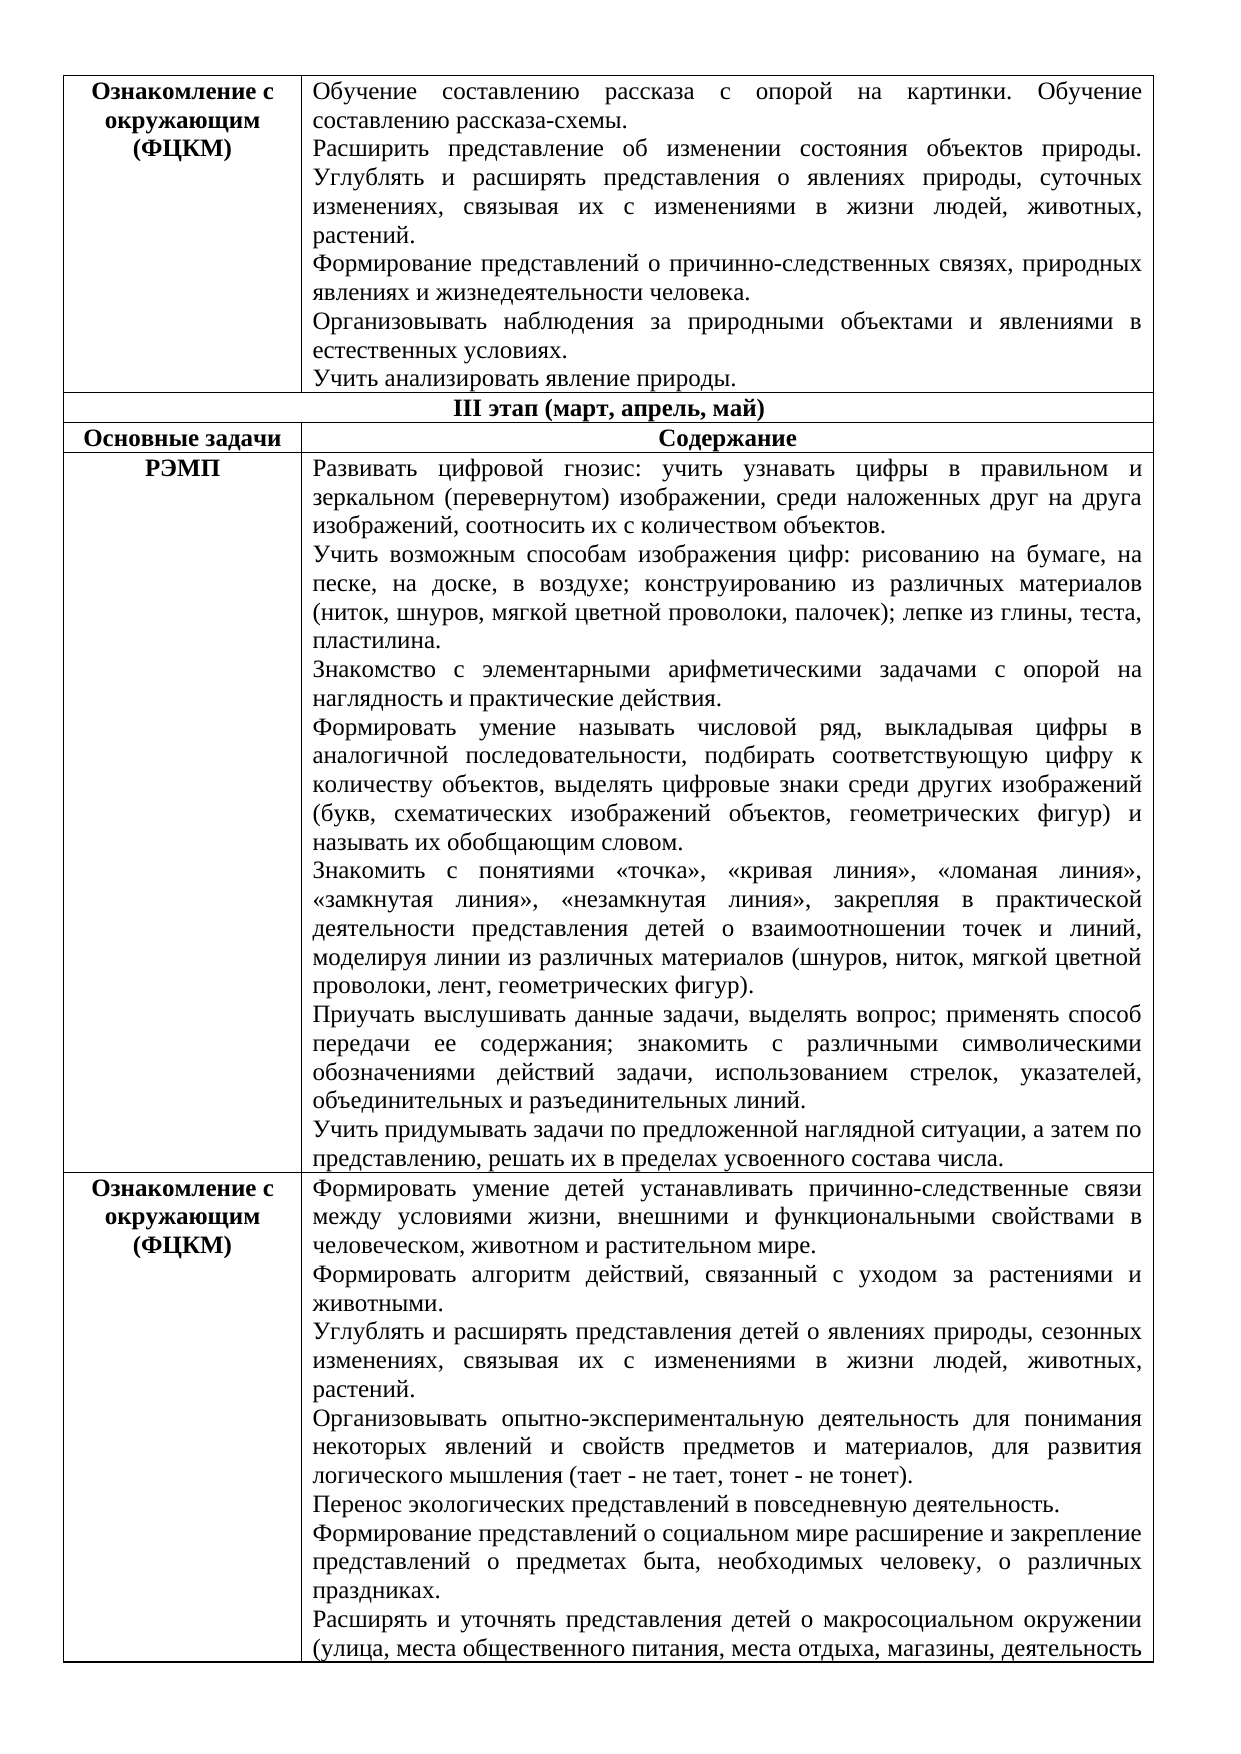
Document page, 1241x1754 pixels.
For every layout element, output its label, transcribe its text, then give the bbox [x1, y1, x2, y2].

table_cell Обучение составлению рассказа с опорой на картинки. Обучение составлению рассказа-схемы. Расширить представление об изменении состояния объектов природы. Углублять и расширять представления о явлениях природы, суточных изменениях, связывая их с изменениями в жизни людей, животных, растений. Формирование представлений о причинно-следственных связях, природных явлениях и жизнедеятельности человека. Организовывать наблюдения за природными объектами и явлениями в естественных условиях. Учить анализировать явление природы. [302, 76, 1153, 392]
table_cell Ознакомление с окружающим (ФЦКМ) [64, 76, 301, 392]
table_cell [64, 1173, 301, 1661]
table_cell Основные задачи [64, 423, 301, 452]
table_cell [302, 1173, 1153, 1661]
table_cell III этап (март, апрель, май) [64, 393, 1153, 422]
table_cell Развивать цифровой гнозис: учить узнавать цифры в правильном и зеркальном (перевернутом) изображении, среди наложенных друг на друга изображений, соотносить их с количеством объектов. Учить возможным способам изображения цифр: рисованию на бумаге, на песке, на доске, в воздухе; конструированию из различных материалов (ниток, шнуров, мягкой цветной проволоки, палочек); лепке из глины, теста, пластилина. Знакомство с элементарными арифметическими задачами с опорой на наглядность и практические действия. Формировать умение называть числовой ряд, выкладывая цифры в аналогичной последовательности, подбирать соответствующую цифру к количеству объектов, выделять цифровые знаки среди других изображений (букв, схематических изображений объектов, геометрических фигур) и называть их обобщающим словом. Знакомить с понятиями «точка», «кривая линия», «ломаная линия», «замкнутая линия», «незамкнутая линия», закрепляя в практической деятельности представления детей о взаимоотношении точек и линий, моделируя линии из различных материалов (шнуров, ниток, мягкой цветной проволоки, лент, геометрических фигур). Приучать выслушивать данные задачи, выделять вопрос; применять способ передачи ее содержания; знакомить с различными символическими обозначениями действий задачи, использованием стрелок, указателей, объединительных и разъединительных линий. Учить придумывать задачи по предложенной наглядной ситуации, а затем по представлению, решать их в пределах усвоенного состава числа. [302, 453, 1153, 1172]
table_cell РЭМП [64, 453, 301, 1172]
table_cell Содержание [302, 423, 1153, 452]
